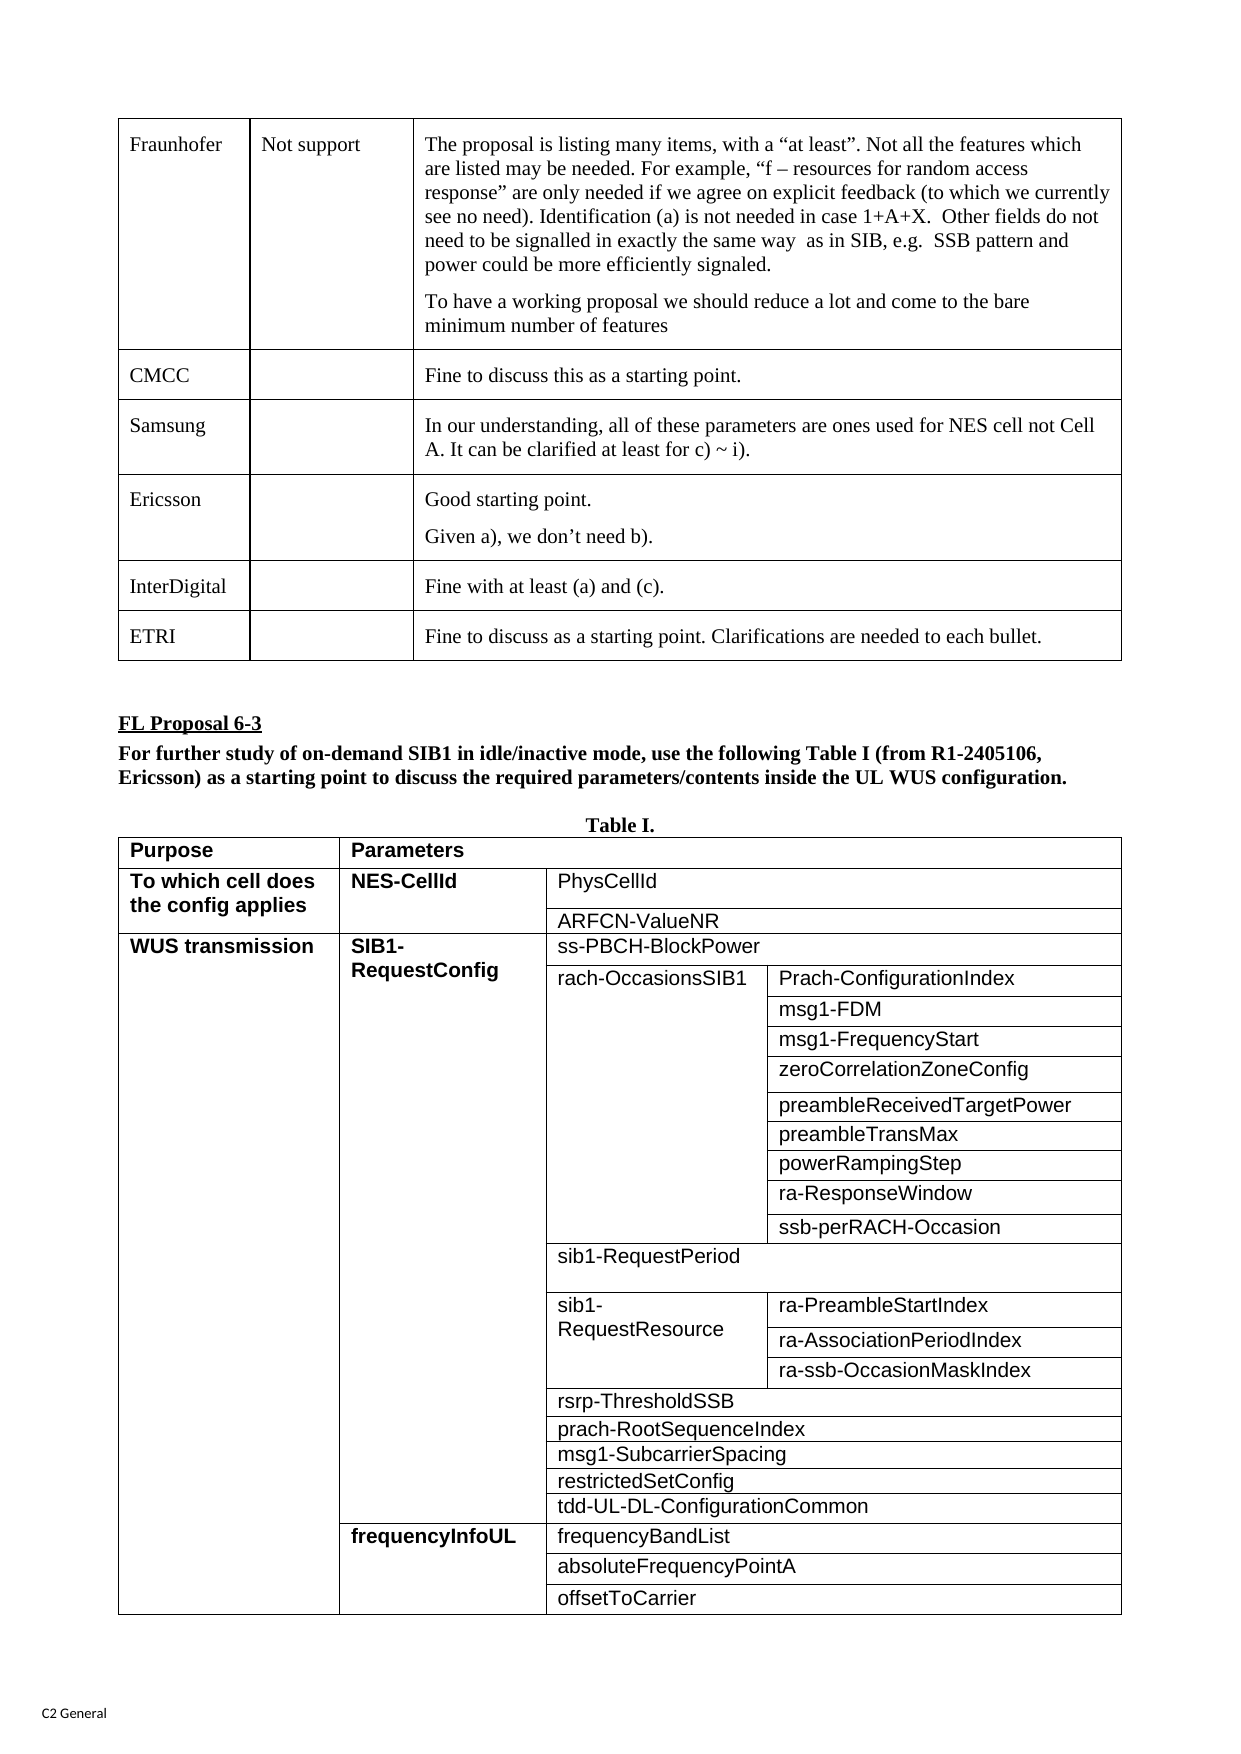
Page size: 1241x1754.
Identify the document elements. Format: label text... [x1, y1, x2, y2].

table_cell Fraunhofer [119, 119, 249, 349]
table_cell ETRI [119, 611, 249, 660]
table_cell The proposal is listing many items, with a “at least”. Not all the features which are listed may be needed. For example, “f – resources for random access response” are only needed if we agree on explicit feedback (to which we currently see no need). Identification (a) is not needed in case 1+A+X. Other fields do not need to be signalled in exactly the same way as in SIB, e.g. SSB pattern and power could be more efficiently signaled. To have a working proposal we should reduce a lot and come to the bare minimum number of features [414, 119, 1121, 349]
table_header Purpose [119, 838, 339, 868]
table_cell frequencyInfoUL [340, 1524, 546, 1614]
table_cell ra-PreambleStartIndex [768, 1293, 1121, 1327]
table_cell preambleTransMax [768, 1122, 1121, 1150]
table_cell Not support [251, 119, 413, 349]
table_cell CMCC [119, 350, 249, 399]
table_cell Prach-ConfigurationIndex [768, 966, 1121, 996]
table_cell SIB1-RequestConfig [340, 934, 546, 1523]
table_cell sib1-RequestResource [547, 1293, 767, 1388]
table_cell msg1-SubcarrierSpacing [547, 1442, 1121, 1468]
table_cell Ericsson [119, 475, 249, 560]
table_cell msg1-FrequencyStart [768, 1027, 1121, 1056]
table_cell WUS transmission [119, 934, 339, 1614]
subtitle FL Proposal 6-3 [118, 710, 1122, 734]
table_cell [251, 611, 413, 660]
table_cell ra-ssb-OccasionMaskIndex [768, 1358, 1121, 1388]
table_cell [251, 561, 413, 610]
table_cell frequencyBandList [547, 1524, 1121, 1553]
table_cell rsrp-ThresholdSSB [547, 1389, 1121, 1416]
table_cell absoluteFrequencyPointA [547, 1554, 1121, 1584]
text Table I. [118, 813, 1122, 837]
text For further study of on-demand SIB1 in idle/inactive mode, use the following Table I (from R1-2405106, Ericsson) as a starting point to discuss the required parameters/contents inside the UL WUS configuration. [118, 741, 1122, 789]
table_cell zeroCorrelationZoneConfig [768, 1057, 1121, 1092]
table_cell ssb-perRACH-Occasion [768, 1215, 1121, 1243]
table_cell [251, 400, 413, 473]
table_cell ss-PBCH-BlockPower [547, 934, 1121, 964]
table_cell PhysCellId [547, 869, 1121, 908]
table_cell Fine to discuss as a starting point. Clarifications are needed to each bullet. [414, 611, 1121, 660]
table_cell NES-CellId [340, 869, 546, 933]
table_cell ra-ResponseWindow [768, 1181, 1121, 1214]
table_cell powerRampingStep [768, 1151, 1121, 1180]
table_cell prach-RootSequenceIndex [547, 1417, 1121, 1441]
table_cell preambleReceivedTargetPower [768, 1093, 1121, 1121]
table_cell restrictedSetConfig [547, 1469, 1121, 1493]
table_cell ARFCN-ValueNR [547, 909, 1121, 933]
table_cell To which cell does the config applies [119, 869, 339, 933]
table_cell [251, 475, 413, 560]
table_cell Fine with at least (a) and (c). [414, 561, 1121, 610]
table_cell Fine to discuss this as a starting point. [414, 350, 1121, 399]
table_header Parameters [340, 838, 1121, 868]
table_cell Good starting point. Given a), we don’t need b). [414, 475, 1121, 560]
table_cell [251, 350, 413, 399]
table_cell Samsung [119, 400, 249, 473]
table_cell msg1-FDM [768, 997, 1121, 1026]
table_cell rach-OccasionsSIB1 [547, 966, 767, 1243]
table_cell In our understanding, all of these parameters are ones used for NES cell not Cell A. It can be clarified at least for c) ~ i). [414, 400, 1121, 473]
table_cell sib1-RequestPeriod [547, 1244, 1121, 1292]
table_cell InterDigital [119, 561, 249, 610]
table_cell ra-AssociationPeriodIndex [768, 1328, 1121, 1357]
table_cell tdd-UL-DL-ConfigurationCommon [547, 1494, 1121, 1523]
table_cell offsetToCarrier [547, 1585, 1121, 1614]
